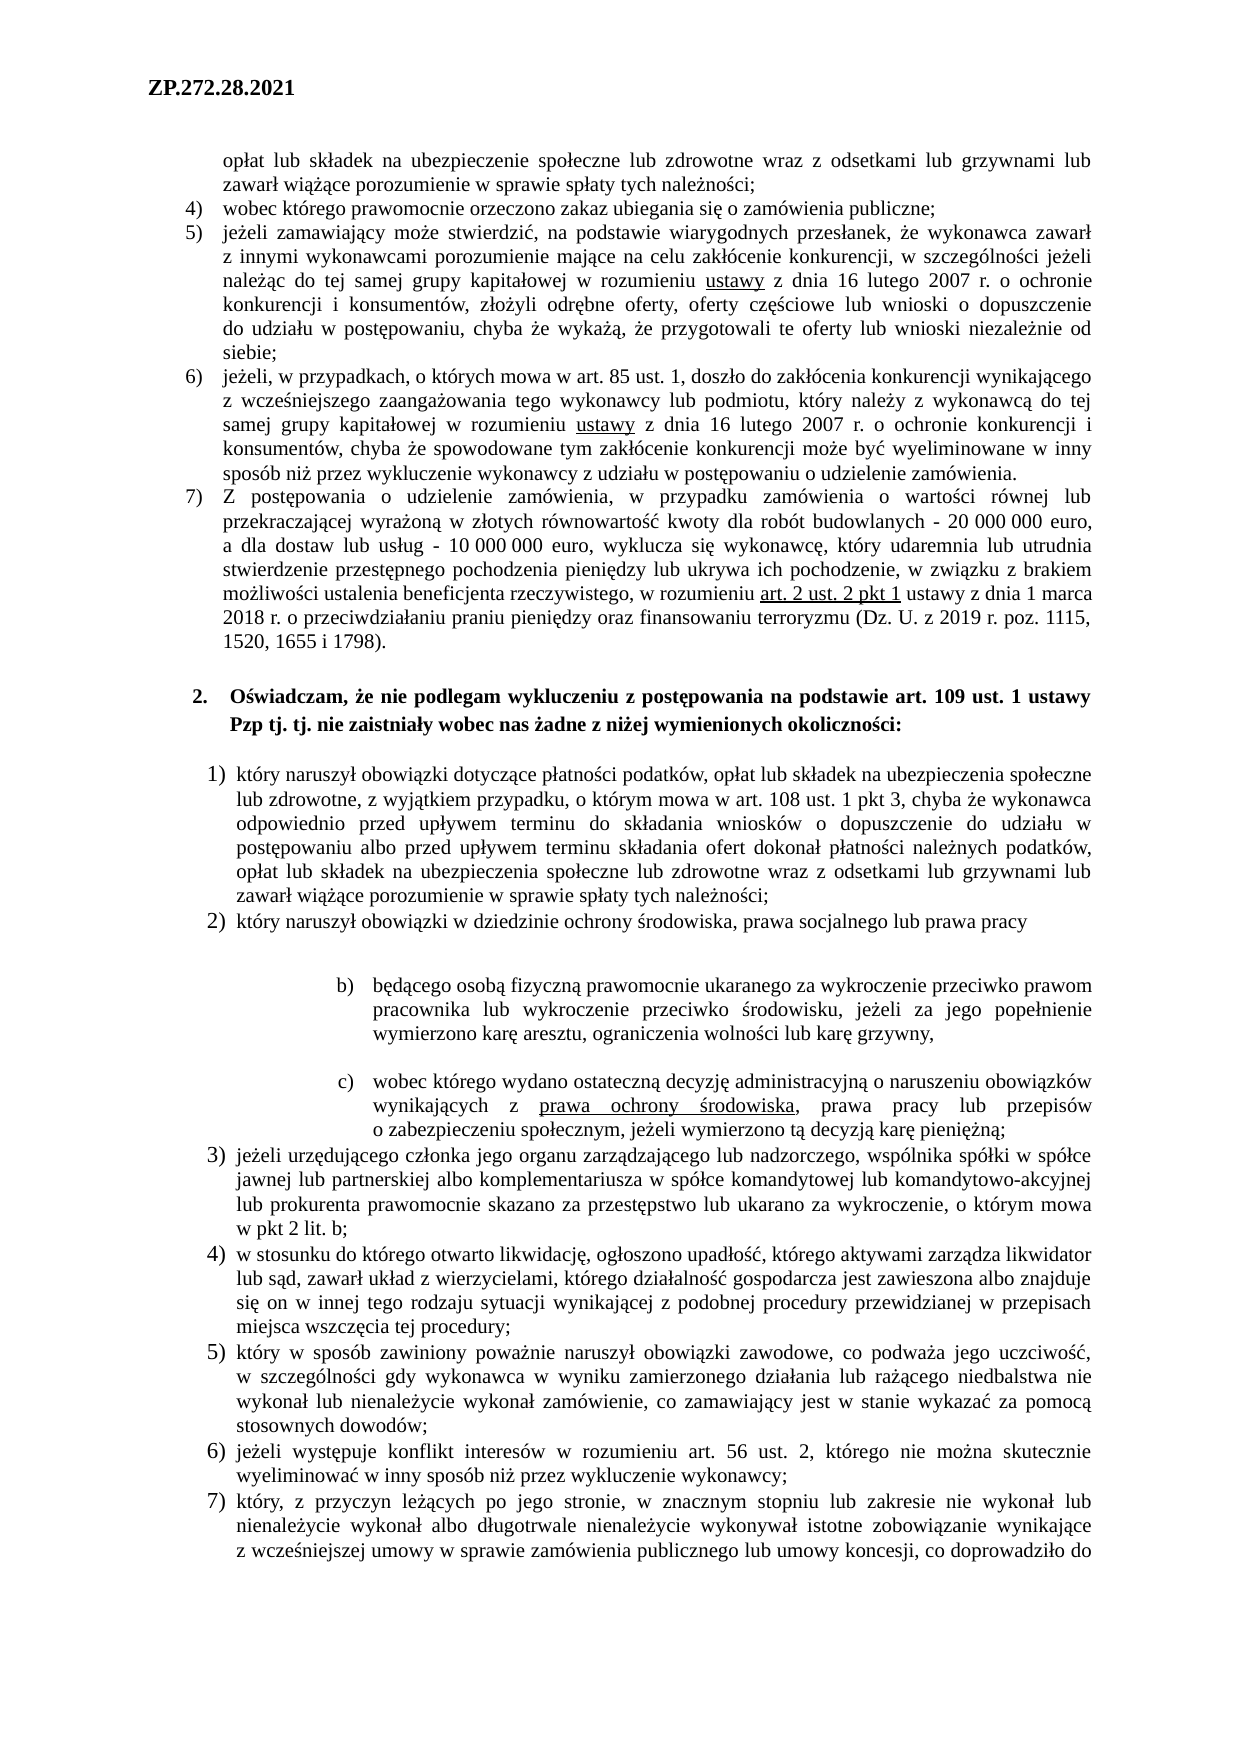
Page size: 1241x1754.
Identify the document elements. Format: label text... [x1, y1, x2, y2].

list który naruszył obowiązki w dziedzinie ochrony środowiska, prawa socjalnego lub prawa pracy [207, 907, 1093, 933]
list jeżeli zamawiający może stwierdzić, na podstawie wiarygodnych przesłanek, że wykonawca zawarł z innymi wykonawcami porozumienie mające na celu zakłócenie konkurencji, w szczególności jeżeli należąc do tej samej grupy kapitałowej w rozumieniu ustawy z dnia 16 lutego 2007 r. o ochronie konkurencji i konsumentów, złożyli odrębne oferty, oferty częściowe lub wnioski o dopuszczenie do udziału w postępowaniu, chyba że wykażą, że przygotowali te oferty lub wnioski niezależnie od siebie; [185, 220, 1093, 364]
list w stosunku do którego otwarto likwidację, ogłoszono upadłość, którego aktywami zarządza likwidator lub sąd, zawarł układ z wierzycielami, którego działalność gospodarcza jest zawieszona albo znajduje się on w innej tego rodzaju sytuacji wynikającej z podobnej procedury przewidzianej w przepisach miejsca wszczęcia tej procedury; [207, 1239, 1093, 1338]
list jeżeli urzędującego członka jego organu zarządzającego lub nadzorczego, wspólnika spółki w spółce jawnej lub partnerskiej albo komplementariusza w spółce komandytowej lub komandytowo-akcyjnej lub prokurenta prawomocnie skazano za przestępstwo lub ukarano za wykroczenie, o którym mowa w pkt 2 lit. b; [207, 1141, 1093, 1239]
list Z postępowania o udzielenie zamówienia, w przypadku zamówienia o wartości równej lub przekraczającej wyrażoną w złotych równowartość kwoty dla robót budowlanych - 20 000 000 euro, a dla dostaw lub usług - 10 000 000 euro, wyklucza się wykonawcę, który udaremnia lub utrudnia stwierdzenie przestępnego pochodzenia pieniędzy lub ukrywa ich pochodzenie, w związku z brakiem możliwości ustalenia beneficjenta rzeczywistego, w rozumieniu art. 2 ust. 2 pkt 1 ustawy z dnia 1 marca 2018 r. o przeciwdziałaniu praniu pieniędzy oraz finansowaniu terroryzmu (Dz. U. z 2019 r. poz. 1115, 1520, 1655 i 1798). [185, 484, 1093, 653]
list który naruszył obowiązki dotyczące płatności podatków, opłat lub składek na ubezpieczenia społeczne lub zdrowotne, z wyjątkiem przypadku, o którym mowa w art. 108 ust. 1 pkt 3, chyba że wykonawca odpowiednio przed upływem terminu do składania wniosków o dopuszczenie do udziału w postępowaniu albo przed upływem terminu składania ofert dokonał płatności należnych podatków, opłat lub składek na ubezpieczenia społeczne lub zdrowotne wraz z odsetkami lub grzywnami lub zawarł wiążące porozumienie w sprawie spłaty tych należności; [207, 761, 1093, 907]
list będącego osobą fizyczną prawomocnie ukaranego za wykroczenie przeciwko prawom pracownika lub wykroczenie przeciwko środowisku, jeżeli za jego popełnienie wymierzono karę aresztu, ograniczenia wolności lub karę grzywny, [354, 973, 1093, 1045]
list jeżeli, w przypadkach, o których mowa w art. 85 ust. 1, doszło do zakłócenia konkurencji wynikającego z wcześniejszego zaangażowania tego wykonawcy lub podmiotu, który należy z wykonawcą do tej samej grupy kapitałowej w rozumieniu ustawy z dnia 16 lutego 2007 r. o ochronie konkurencji i konsumentów, chyba że spowodowane tym zakłócenie konkurencji może być wyeliminowane w inny sposób niż przez wykluczenie wykonawcy z udziału w postępowaniu o udzielenie zamówienia. [185, 364, 1093, 484]
list który w sposób zawiniony poważnie naruszył obowiązki zawodowe, co podważa jego uczciwość, w szczególności gdy wykonawca w wyniku zamierzonego działania lub rażącego niedbalstwa nie wykonał lub nienależycie wykonał zamówienie, co zamawiający jest w stanie wykazać za pomocą stosownych dowodów; [207, 1338, 1093, 1437]
list jeżeli występuje konflikt interesów w rozumieniu art. 56 ust. 2, którego nie można skutecznie wyeliminować w inny sposób niż przez wykluczenie wykonawcy; [207, 1437, 1093, 1487]
list wobec którego wydano ostateczną decyzję administracyjną o naruszeniu obowiązków wynikających z prawa ochrony środowiska, prawa pracy lub przepisów o zabezpieczeniu społecznym, jeżeli wymierzono tą decyzją karę pieniężną; [354, 1069, 1093, 1141]
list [207, 1487, 1093, 1562]
list Oświadczam, że nie podlegam wykluczeniu z postępowania na podstawie art. 109 ust. 1 ustawy Pzp tj. tj. nie zaistniały wobec nas żadne z niżej wymienionych okoliczności: [192, 684, 1093, 736]
list wobec którego prawomocnie orzeczono zakaz ubiegania się o zamówienia publiczne; [185, 196, 1093, 220]
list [185, 148, 1093, 196]
